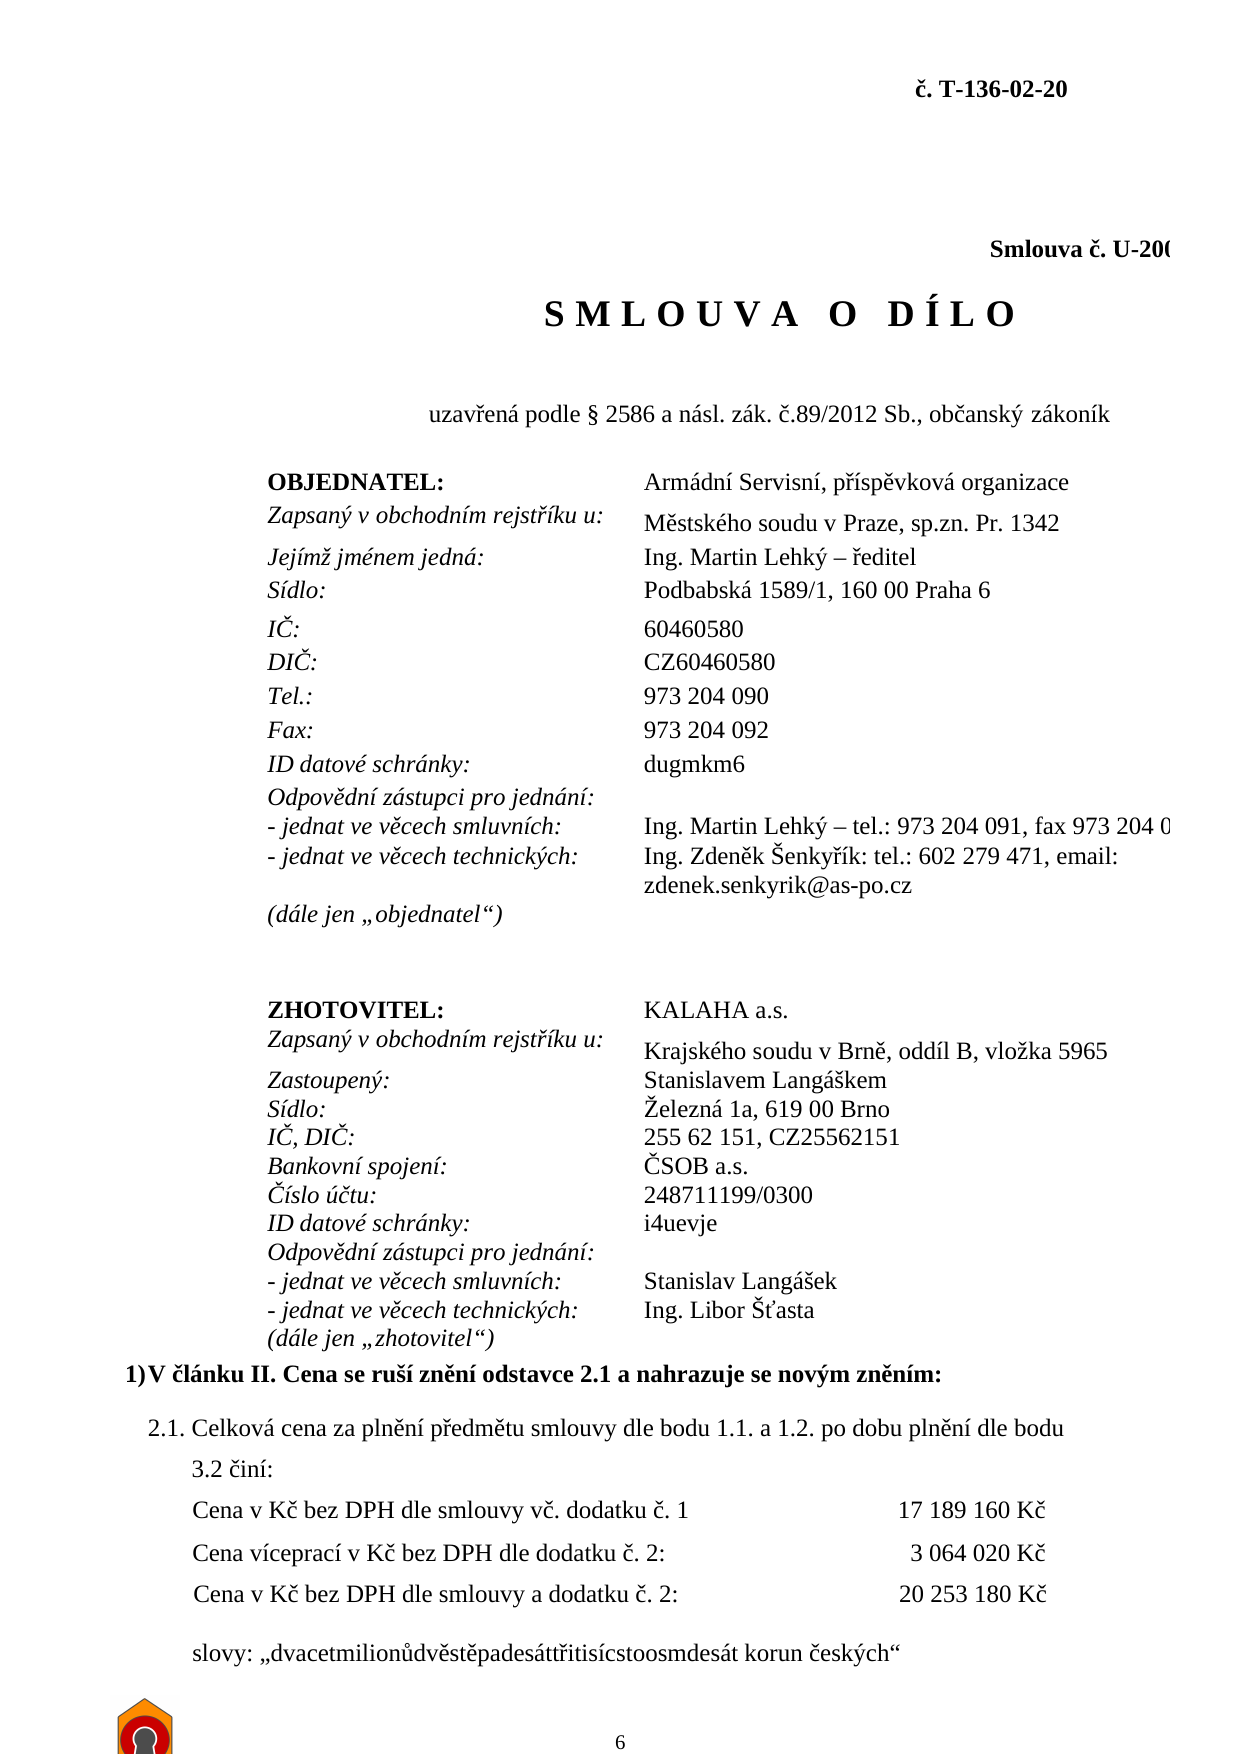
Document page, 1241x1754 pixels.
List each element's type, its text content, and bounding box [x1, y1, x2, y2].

text 2.1. Celková cena za plnění předmětu smlouvy dle bodu 1.1. a 1.2. po dobu plnění dle bodu [148, 1413, 1092, 1441]
list Cena víceprací v Kč bez DPH dle dodatku č. 2: 3 064 020 Kč [192, 1538, 1093, 1567]
text 3.2 činí: [148, 1454, 1092, 1483]
list Cena v Kč bez DPH dle smlouvy vč. dodatku č. 1 17 189 160 Kč [192, 1495, 1093, 1524]
list V článku II. Cena se ruší znění odstavce 2.1 a nahrazuje se novým zněním: [125, 1359, 1092, 1388]
list Cena v Kč bez DPH dle smlouvy a dodatku č. 2: 20 253 180 Kč [148, 1579, 1093, 1608]
picture [109, 1695, 180, 1754]
list slovy: „dvacetmilionůdvěstěpadesáttřitisícstoosmdesát korun českých“ [192, 1638, 1093, 1667]
